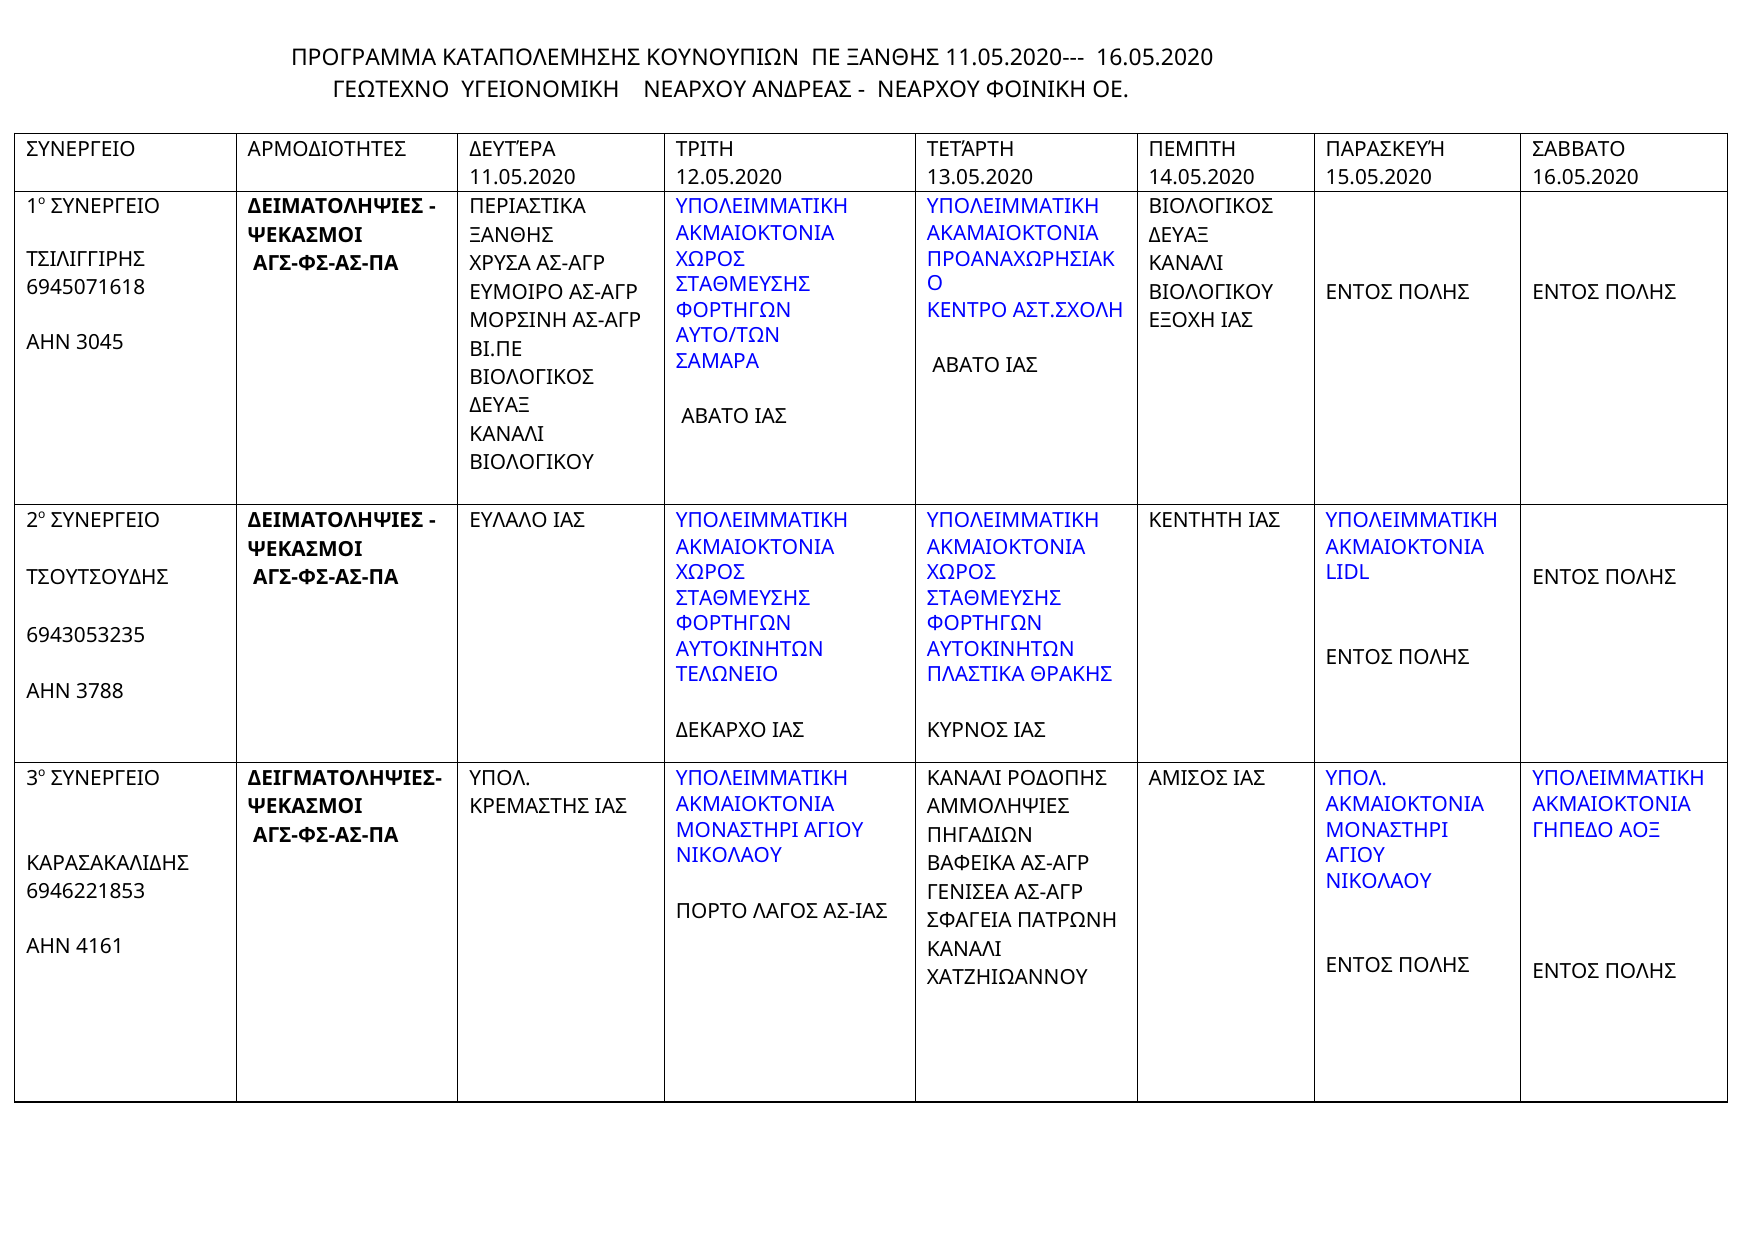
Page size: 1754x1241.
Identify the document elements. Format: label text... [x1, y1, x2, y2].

table_cell ΔΕΙΜΑΤΟΛΗΨΙΕΣ -ΨΕΚΑΣΜΟΙ ΑΓΣ-ΦΣ-ΑΣ-ΠΑ [237, 505, 457, 762]
table_cell ΠΕΡΙΑΣΤΙΚΑ ΞΑΝΘΗΣ ΧΡΥΣΑ ΑΣ-ΑΓΡ ΕΥΜΟΙΡΟ ΑΣ-ΑΓΡ ΜΟΡΣΙΝΗ ΑΣ-ΑΓΡ ΒΙ.ΠΕ ΒΙΟΛΟΓΙΚΟΣ ΔΕΥΑΞ ΚΑΝΑΛΙ ΒΙΟΛΟΓΙΚΟΥ [458, 192, 664, 504]
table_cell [237, 763, 457, 1101]
table_header ΣΑΒΒΑΤΟ 16.05.2020 [1521, 134, 1727, 191]
table_cell ΥΠΟΛΕΙΜΜΑΤΙΚΗ ΑΚΜΑΙΟΚΤΟΝΙΑ ΧΩΡΟΣ ΣΤΑΘΜΕΥΣΗΣ ΦΟΡΤΗΓΩΝ ΑΥΤΟΚΙΝΗΤΩΝ ΠΛΑΣΤΙΚΑ ΘΡΑΚΗΣ ΚΥΡΝΟΣ ΙΑΣ [916, 505, 1137, 762]
table_header ΤΡΙΤΗ 12.05.2020 [665, 134, 915, 191]
table_cell ΥΠΟΛΕΙΜΜΑΤΙΚΗ ΑΚΜΑΙΟΚΤΟΝΙΑ LIDL ΕΝΤΟΣ ΠΟΛΗΣ [1315, 505, 1520, 762]
table_cell ΕΝΤΟΣ ΠΟΛΗΣ [1521, 192, 1727, 504]
table_cell ΥΠΟΛ. ΑΚΜΑΙΟΚΤΟΝΙΑ ΜΟΝΑΣΤΗΡΙ ΑΓΙΟΥ ΝΙΚΟΛΑΟΥ ΕΝΤΟΣ ΠΟΛΗΣ [1315, 763, 1520, 1101]
table_cell ΔΕΙΜΑΤΟΛΗΨΙΕΣ -ΨΕΚΑΣΜΟΙ ΑΓΣ-ΦΣ-ΑΣ-ΠΑ [237, 192, 457, 504]
table_cell ΕΝΤΟΣ ΠΟΛΗΣ [1315, 192, 1520, 504]
table_header ΣΥΝΕΡΓΕΙΟ [15, 134, 236, 191]
table_cell ΕΥΛΑΛΟ ΙΑΣ [458, 505, 664, 762]
table_header ΠΕΜΠΤΗ 14.05.2020 [1138, 134, 1314, 191]
table_cell ΥΠΟΛΕΙΜΜΑΤΙΚΗ ΑΚΑΜΑΙΟΚΤΟΝΙΑ ΠΡΟΑΝΑΧΩΡΗΣΙΑΚΟ ΚΕΝΤΡΟ ΑΣΤ.ΣΧΟΛΗ ΑΒΑΤΟ ΙΑΣ [916, 192, 1137, 504]
text ΠΡΟΓΡΑΜΜΑ ΚΑΤΑΠΟΛΕΜΗΣΗΣ ΚΟΥΝΟΥΠΙΩΝ ΠΕ ΞΑΝΘΗΣ 11.05.2020--- 16.05.2020 [118, 41, 1754, 73]
table_cell ΥΠΟΛΕΙΜΜΑΤΙΚΗ ΑΚΜΑΙΟΚΤΟΝΙΑ ΧΩΡΟΣ ΣΤΑΘΜΕΥΣΗΣ ΦΟΡΤΗΓΩΝ ΑΥΤΟΚΙΝΗΤΩΝ ΤΕΛΩΝΕΙΟ ΔΕΚΑΡΧΟ ΙΑΣ [665, 505, 915, 762]
table_cell 1ο ΣΥΝΕΡΓΕΙΟ ΤΣΙΛΙΓΓΙΡΗΣ 6945071618 ΑΗΝ 3045 [15, 192, 236, 504]
table_cell ΚΑΝΑΛΙ ΡΟΔΟΠΗΣ ΑΜΜΟΛΗΨΙΕΣ ΠΗΓΑΔΙΩΝ ΒΑΦΕΙΚΑ ΑΣ-ΑΓΡ ΓΕΝΙΣΕΑ ΑΣ-ΑΓΡ ΣΦΑΓΕΙΑ ΠΑΤΡΩΝΗ ΚΑΝΑΛΙ ΧΑΤΖΗΙΩΑΝΝΟΥ [916, 763, 1137, 1101]
table_cell ΥΠΟΛΕΙΜΜΑΤΙΚΗ ΑΚΜΑΙΟΚΤΟΝΙΑ ΓΗΠΕΔΟ ΑΟΞ ΕΝΤΟΣ ΠΟΛΗΣ [1521, 763, 1727, 1101]
table_cell ΥΠΟΛΕΙΜΜΑΤΙΚΗ ΑΚΜΑΙΟΚΤΟΝΙΑ ΜΟΝΑΣΤΗΡΙ ΑΓΙΟΥ ΝΙΚΟΛΑΟΥ ΠΟΡΤΟ ΛΑΓΟΣ ΑΣ-ΙΑΣ [665, 763, 915, 1101]
table_header ΤΕΤΆΡΤΗ 13.05.2020 [916, 134, 1137, 191]
table_cell 3ο ΣΥΝΕΡΓΕΙΟ ΚΑΡΑΣΑΚΑΛΙΔΗΣ 6946221853 ΑΗΝ 4161 [15, 763, 236, 1101]
table_cell ΥΠΟΛ. ΚΡΕΜΑΣΤΗΣ ΙΑΣ [458, 763, 664, 1101]
table_cell ΑΜΙΣΟΣ ΙΑΣ [1138, 763, 1314, 1101]
table_header ΠΑΡΑΣΚΕΥΉ 15.05.2020 [1315, 134, 1520, 191]
text ΓΕΩΤΕΧΝΟ ΥΓΕΙΟΝΟΜΙΚΗ ΝΕΑΡΧΟΥ ΑΝΔΡΕΑΣ - ΝΕΑΡΧΟΥ ΦΟΙΝΙΚΗ ΟΕ. [118, 73, 1754, 104]
table_cell 2ο ΣΥΝΕΡΓΕΙΟ ΤΣΟΥΤΣΟΥΔΗΣ 6943053235 ΑΗΝ 3788 [15, 505, 236, 762]
table_header ΑΡΜΟΔΙΟΤΗΤΕΣ [237, 134, 457, 191]
table_cell ΥΠΟΛΕΙΜΜΑΤΙΚΗ ΑΚΜΑΙΟΚΤΟΝΙΑ ΧΩΡΟΣ ΣΤΑΘΜΕΥΣΗΣ ΦΟΡΤΗΓΩΝ ΑΥΤΟ/ΤΩΝ ΣΑΜΑΡΑ ΑΒΑΤΟ ΙΑΣ [665, 192, 915, 504]
table_cell ΒΙΟΛΟΓΙΚΟΣ ΔΕΥΑΞ ΚΑΝΑΛΙ ΒΙΟΛΟΓΙΚΟΥ ΕΞΟΧΗ ΙΑΣ [1138, 192, 1314, 504]
table_cell ΚΕΝΤΗΤΗ ΙΑΣ [1138, 505, 1314, 762]
table_header ΔΕΥΤΈΡΑ 11.05.2020 [458, 134, 664, 191]
table_cell ΕΝΤΟΣ ΠΟΛΗΣ [1521, 505, 1727, 762]
